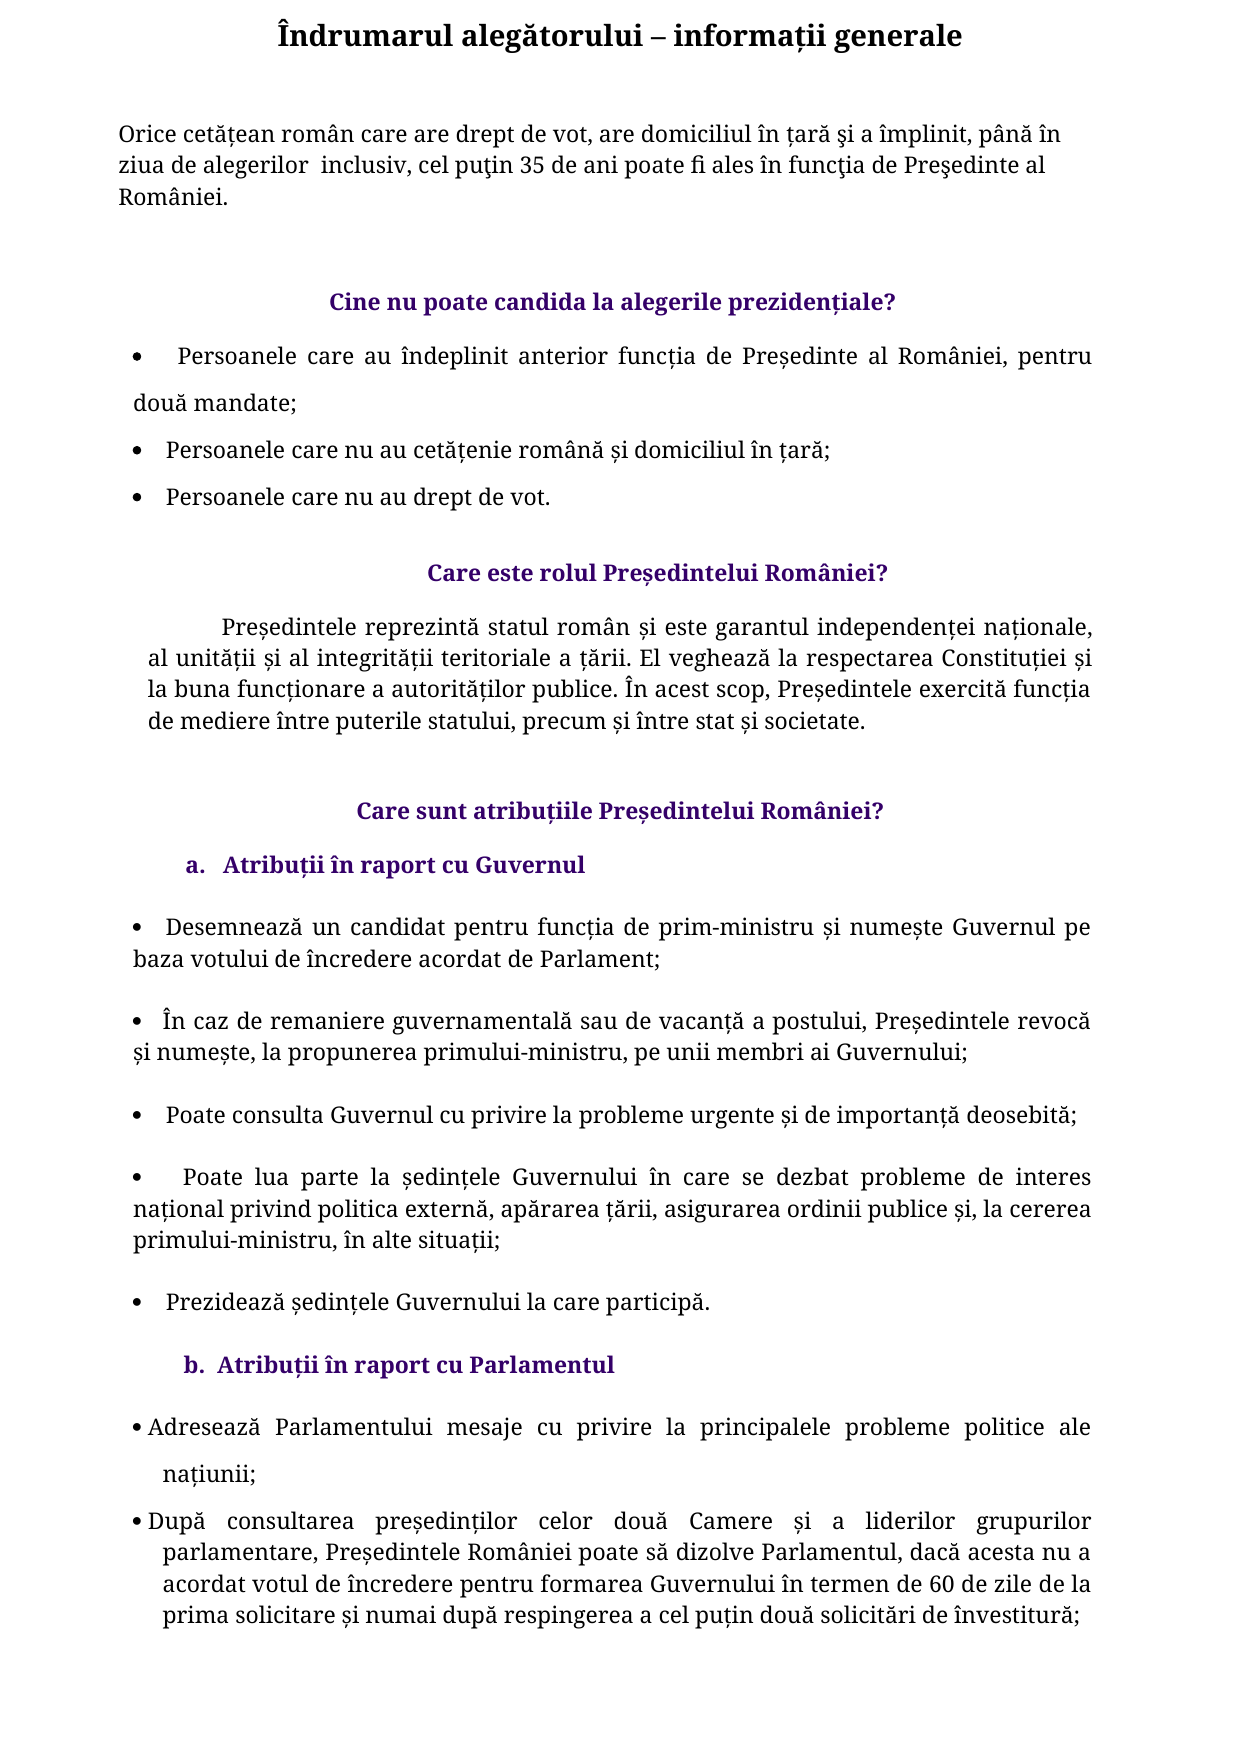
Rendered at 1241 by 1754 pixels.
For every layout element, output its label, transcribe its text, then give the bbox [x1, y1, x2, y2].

list Care este rolul Președintelui României? [223, 557, 1093, 588]
list Persoanele care au îndeplinit anterior funcția de Președinte al României, pentru două mandate; [133, 340, 1093, 418]
text Președintele reprezintă statul român și este garantul independenței naționale, al unității și al integrității teritoriale a țării. El veghează la respectarea Constituţiei şi la buna funcţionare a autorităţilor publice. În acest scop, Preşedintele exercită funcţia de mediere între puterile statului, precum şi între stat şi societate. [148, 611, 1093, 736]
text Cine nu poate candida la alegerile prezidențiale? [133, 286, 1093, 318]
text Care sunt atribuțiile Președintelui României? [148, 795, 1093, 826]
text Orice cetățean român care are drept de vot, are domiciliul în țară şi a împlinit, până în ziua de alegerilor inclusiv, cel puţin 35 de ani poate fi ales în funcţia de Preşedinte al României. [118, 118, 1093, 212]
list Persoanele care nu au drept de vot. [133, 481, 1093, 512]
list Poate consulta Guvernul cu privire la probleme urgente şi de importanţă deosebită; [133, 1099, 1093, 1130]
list În caz de remaniere guvernamentală sau de vacanţă a postului, Preşedintele revocă şi numeşte, la propunerea primului-ministru, pe unii membri ai Guvernului; [133, 1005, 1093, 1068]
list Persoanele care nu au cetățenie română și domiciliul în țară; [133, 434, 1093, 465]
list Atribuții în raport cu Guvernul [185, 849, 1093, 880]
text b. Atribuții în raport cu Parlamentul [148, 1349, 1093, 1380]
list Poate lua parte la şedinţele Guvernului în care se dezbat probleme de interes naţional privind politica externă, apărarea ţării, asigurarea ordinii publice şi, la cererea primului-ministru, în alte situaţii; [133, 1161, 1093, 1255]
list Adresează Parlamentului mesaje cu privire la principalele probleme politice ale naţiunii; [133, 1411, 1093, 1489]
list După consultarea preşedinţilor celor două Camere şi a liderilor grupurilor parlamentare, Preşedintele României poate să dizolve Parlamentul, dacă acesta nu a acordat votul de încredere pentru formarea Guvernului în termen de 60 de zile de la prima solicitare şi numai după respingerea a cel puţin două solicitări de învestitură; [133, 1505, 1093, 1630]
list Desemnează un candidat pentru funcţia de prim-ministru şi numeşte Guvernul pe baza votului de încredere acordat de Parlament; [133, 911, 1093, 974]
list Prezidează şedinţele Guvernului la care participă. [133, 1286, 1093, 1318]
